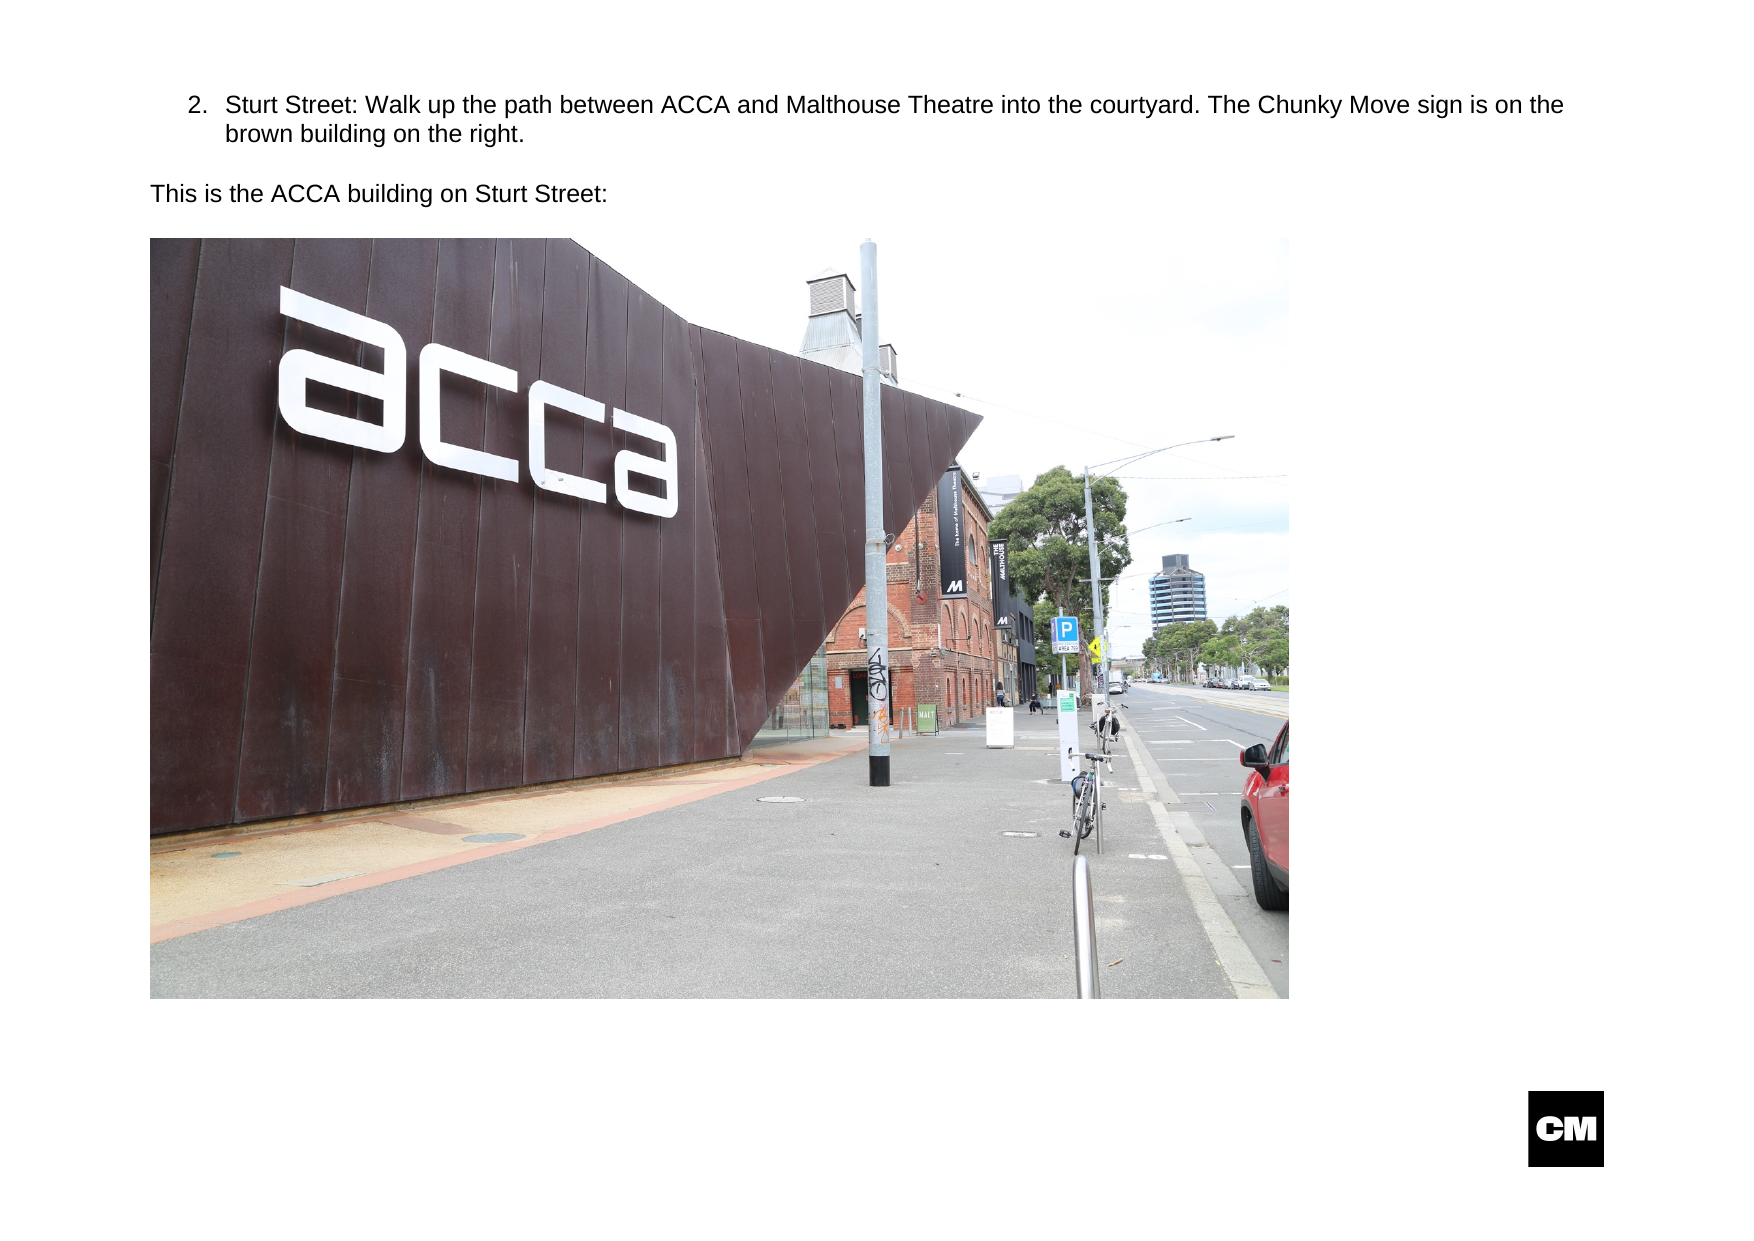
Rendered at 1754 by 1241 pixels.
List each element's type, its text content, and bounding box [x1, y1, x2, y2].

list Sturt Street: Walk up the path between ACCA and Malthouse Theatre into the courtyard. The Chunky Move sign is on the brown building on the right. [187, 90, 1604, 148]
text This is the ACCA building on Sturt Street: [150, 179, 1604, 208]
picture [1528, 1091, 1604, 1167]
picture [150, 238, 1289, 999]
